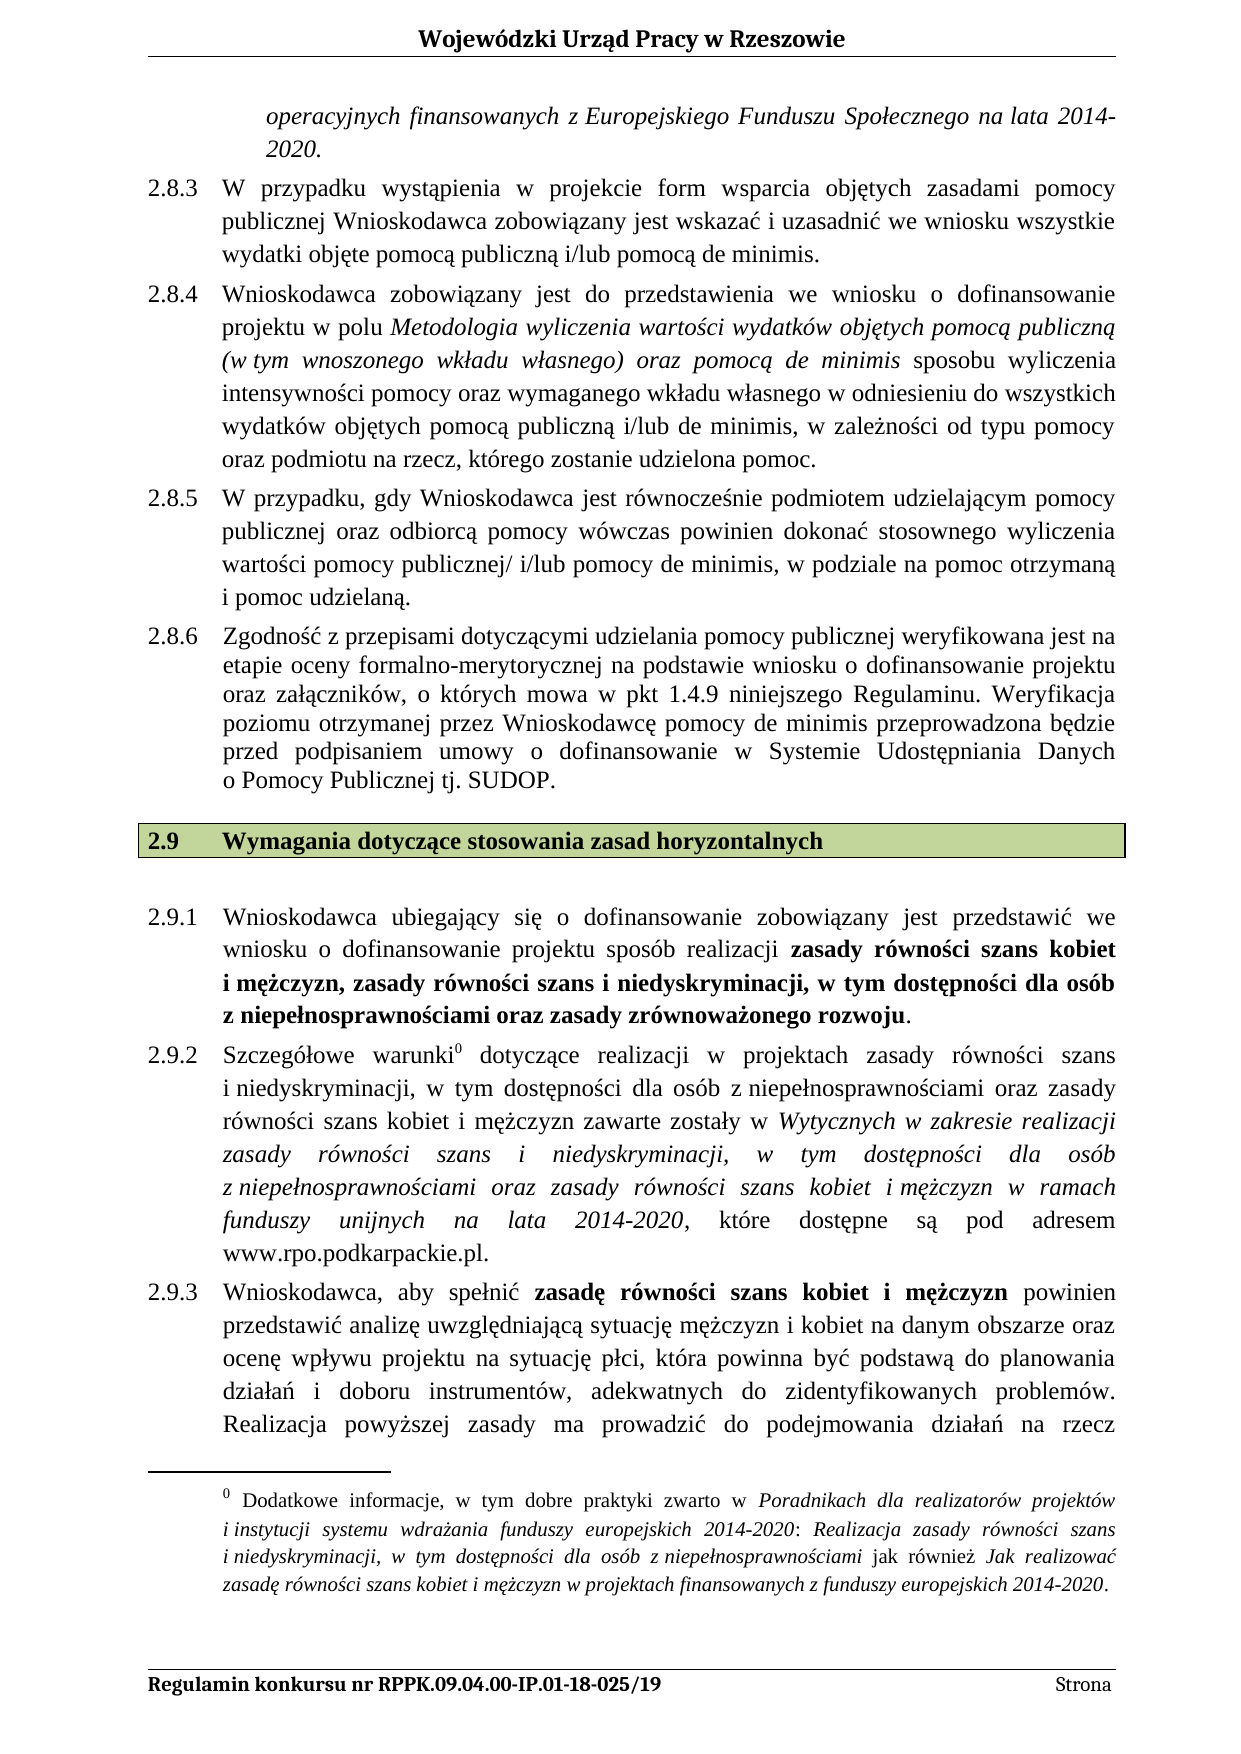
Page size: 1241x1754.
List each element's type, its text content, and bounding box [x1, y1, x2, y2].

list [222, 101, 1116, 163]
subtitle Wymagania dotyczące stosowania zasad horyzontalnych [139, 824, 1124, 857]
subtitle W przypadku, gdy Wnioskodawca jest równocześnie podmiotem udzielającym pomocy publicznej oraz odbiorcą pomocy wówczas powinien dokonać stosownego wyliczenia wartości pomocy publicznej/ i/lub pomocy de minimis, w podziale na pomoc otrzymaną i pomoc udzielaną. [148, 483, 1116, 611]
subtitle Wnioskodawca zobowiązany jest do przedstawienia we wniosku o dofinansowanie projektu w polu Metodologia wyliczenia wartości wydatków objętych pomocą publiczną (w tym wnoszonego wkładu własnego) oraz pomocą de minimis sposobu wyliczenia intensywności pomocy oraz wymaganego wkładu własnego w odniesieniu do wszystkich wydatków objętych pomocą publiczną i/lub de minimis, w zależności od typu pomocy oraz podmiotu na rzecz, którego zostanie udzielona pomoc. [148, 279, 1116, 472]
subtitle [148, 1277, 1116, 1438]
subtitle Zgodność z przepisami dotyczącymi udzielania pomocy publicznej weryfikowana jest na etapie oceny formalno-merytorycznej na podstawie wniosku o dofinansowanie projektu oraz załączników, o których mowa w pkt 1.4.9 niniejszego Regulaminu. Weryfikacja poziomu otrzymanej przez Wnioskodawcę pomocy de minimis przeprowadzona będzie przed podpisaniem umowy o dofinansowanie w Systemie Udostępniania Danych o Pomocy Publicznej tj. SUDOP. [148, 621, 1116, 794]
subtitle Szczegółowe warunki dotyczące realizacji w projektach zasady równości szans i niedyskryminacji, w tym dostępności dla osób z niepełnosprawnościami oraz zasady równości szans kobiet i mężczyzn zawarte zostały w Wytycznych w zakresie realizacji zasady równości szans i niedyskryminacji, w tym dostępności dla osób z niepełnosprawnościami oraz zasady równości szans kobiet i mężczyzn w ramach funduszy unijnych na lata 2014-2020, które dostępne są pod adresem www.rpo.podkarpackie.pl. [148, 1040, 1116, 1267]
subtitle Wnioskodawca ubiegający się o dofinansowanie zobowiązany jest przedstawić we wniosku o dofinansowanie projektu sposób realizacji zasady równości szans kobiet i mężczyzn, zasady równości szans i niedyskryminacji, w tym dostępności dla osób z niepełnosprawnościami oraz zasady zrównoważonego rozwoju. [148, 902, 1116, 1029]
subtitle W przypadku wystąpienia w projekcie form wsparcia objętych zasadami pomocy publicznej Wnioskodawca zobowiązany jest wskazać i uzasadnić we wniosku wszystkie wydatki objęte pomocą publiczną i/lub pomocą de minimis. [148, 173, 1116, 268]
